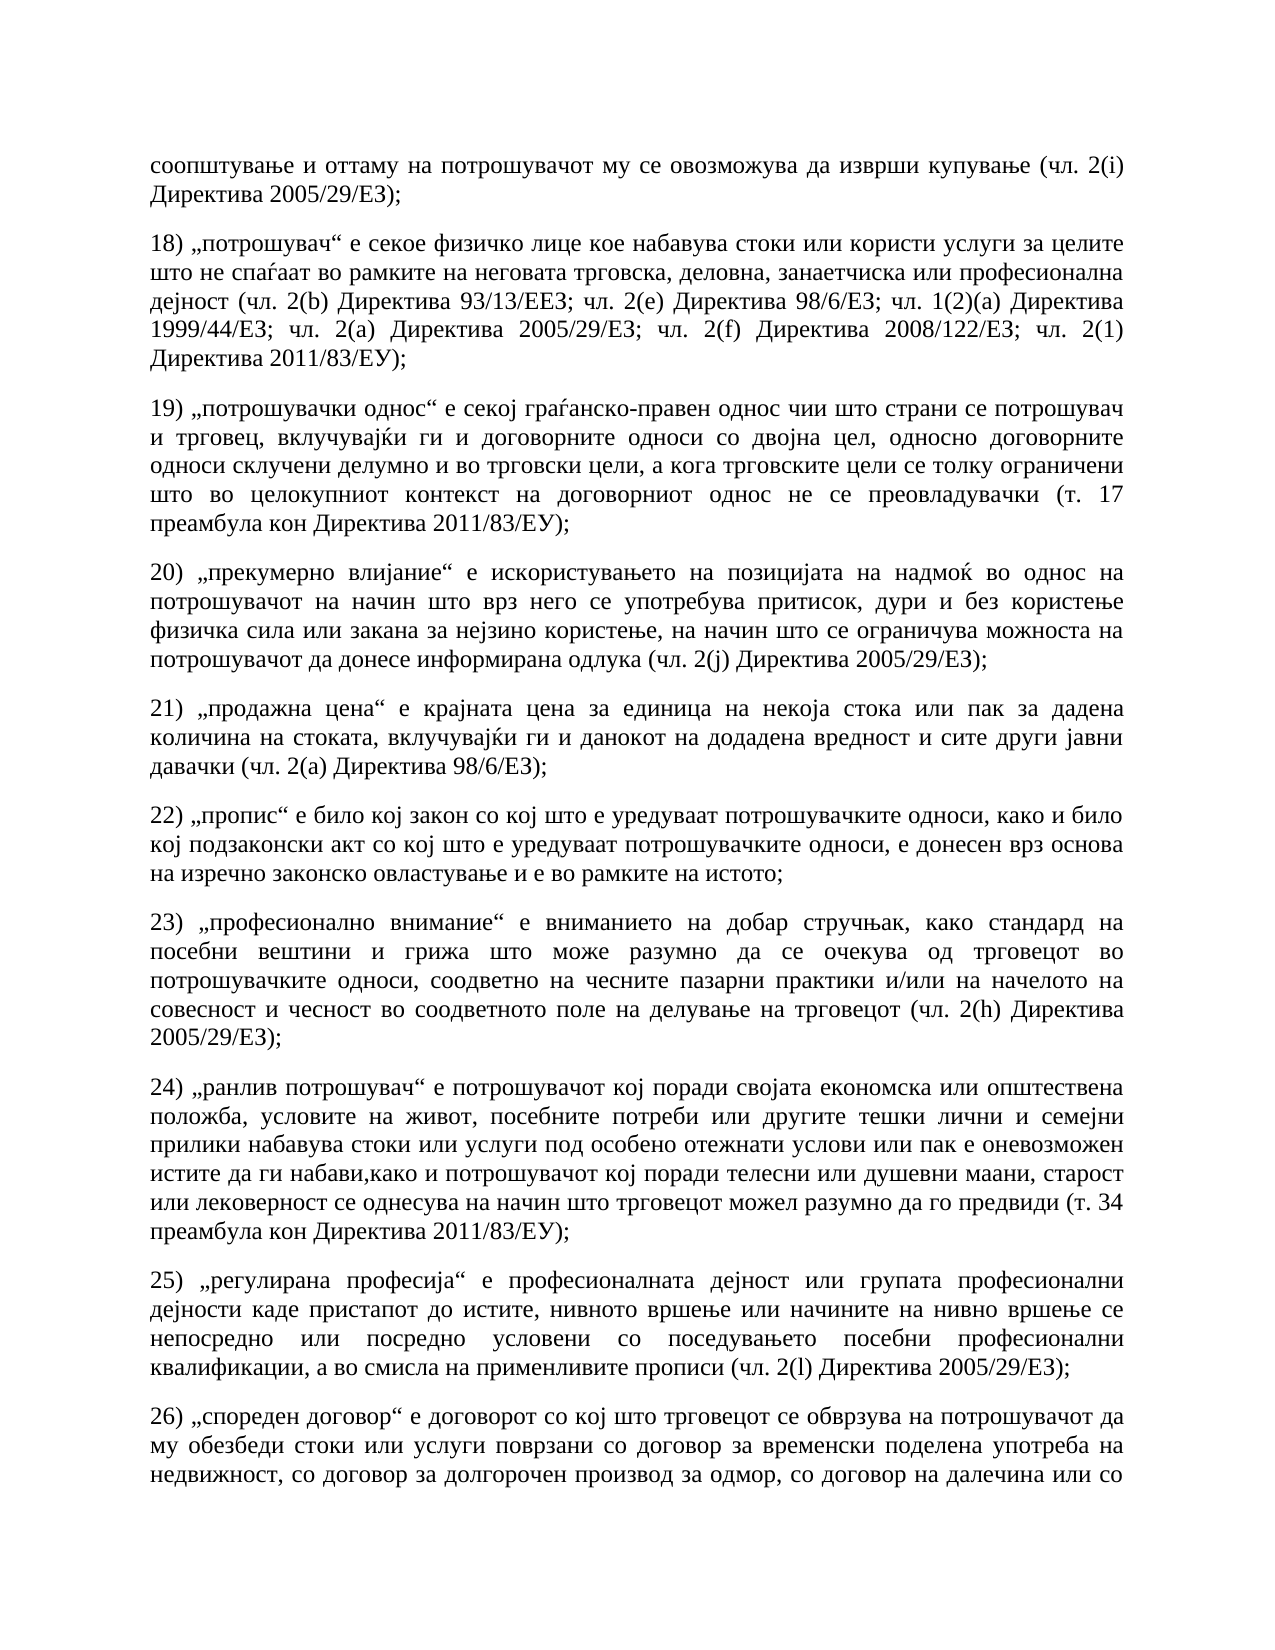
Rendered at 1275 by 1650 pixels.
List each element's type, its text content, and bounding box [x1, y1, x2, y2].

text 21) „продажна цена“ е крајната цена за единица на некоја стока или пак за дадена количина на стоката, вклучувајќи ги и данокот на додадена вредност и сите други јавни давачки (чл. 2(a) Директива 98/6/ЕЗ); [150, 693, 1125, 779]
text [150, 150, 1125, 207]
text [150, 1401, 1125, 1487]
text 22) „пропис“ е било кој закон со кој што е уредуваат потрошувачките односи, како и било кој подзаконски акт со кој што е уредуваат потрошувачките односи, e донесен врз основа на изречно законско овластување и е во рамките на истото; [150, 800, 1125, 887]
text 23) „професионално внимание“ е вниманието на добар стручњак, како стандард на посебни вештини и грижа што може разумно да се очекува од трговецот во потрошувачките односи, соодветно на чесните пазарни практики и/или на начелото на совесност и чесност во соодветното поле на делување на трговецот (чл. 2(h) Директива 2005/29/ЕЗ); [150, 907, 1125, 1051]
text 19) „потрошувачки однос“ е секој граѓанско-правен однос чии што страни се потрошувач и трговец, вклучувајќи ги и договорните односи со двојна цел, односно договорните односи склучени делумно и во трговски цели, а кога трговските цели се толку ограничени што во целокупниот контекст на договорниот однос не се преовладувачки (т. 17 преамбула кон Директива 2011/83/ЕУ); [150, 393, 1125, 537]
text 20) „прекумерно влијание“ е искористувањето на позицијата на надмоќ во однос на потрошувачот на начин што врз него се употребува притисок, дури и без користење физичка сила или закана за нејзино користење, на начин што се ограничува можноста на потрошувачот да донесе информирана одлука (чл. 2(j) Директива 2005/29/ЕЗ); [150, 557, 1125, 672]
text 18) „потрошувач“ е секое физичко лице кое набавува стоки или користи услуги за целите што не спаѓаат во рамките на неговата трговска, деловна, занаетчиска или професионална дејност (чл. 2(b) Директива 93/13/ЕЕЗ; чл. 2(e) Директива 98/6/ЕЗ; чл. 1(2)(a) Директива 1999/44/ЕЗ; чл. 2(a) Директива 2005/29/ЕЗ; чл. 2(f) Директива 2008/122/ЕЗ; чл. 2(1) Директива 2011/83/ЕУ); [150, 228, 1125, 372]
text 25) „регулирана професија“ е професионалната дејност или групата професионални дејности каде пристапот до истите, нивното вршење или начините на нивно вршење се непосредно или посредно условени со поседувањето посебни професионални квалификации, а во смисла на применливите прописи (чл. 2(l) Директива 2005/29/ЕЗ); [150, 1265, 1125, 1380]
text 24) „ранлив потрошувач“ е потрошувачот кој поради својата економска или општествена положба, условите на живот, посебните потреби или другите тешки лични и семејни прилики набавува стоки или услуги под особено отежнати услови или пак е оневозможен истите да ги набави,како и потрошувачот кој поради телесни или душевни маани, старост или лековерност се однесува на начин што трговецот можел разумно да го предвиди (т. 34 преамбула кон Директива 2011/83/ЕУ); [150, 1072, 1125, 1244]
